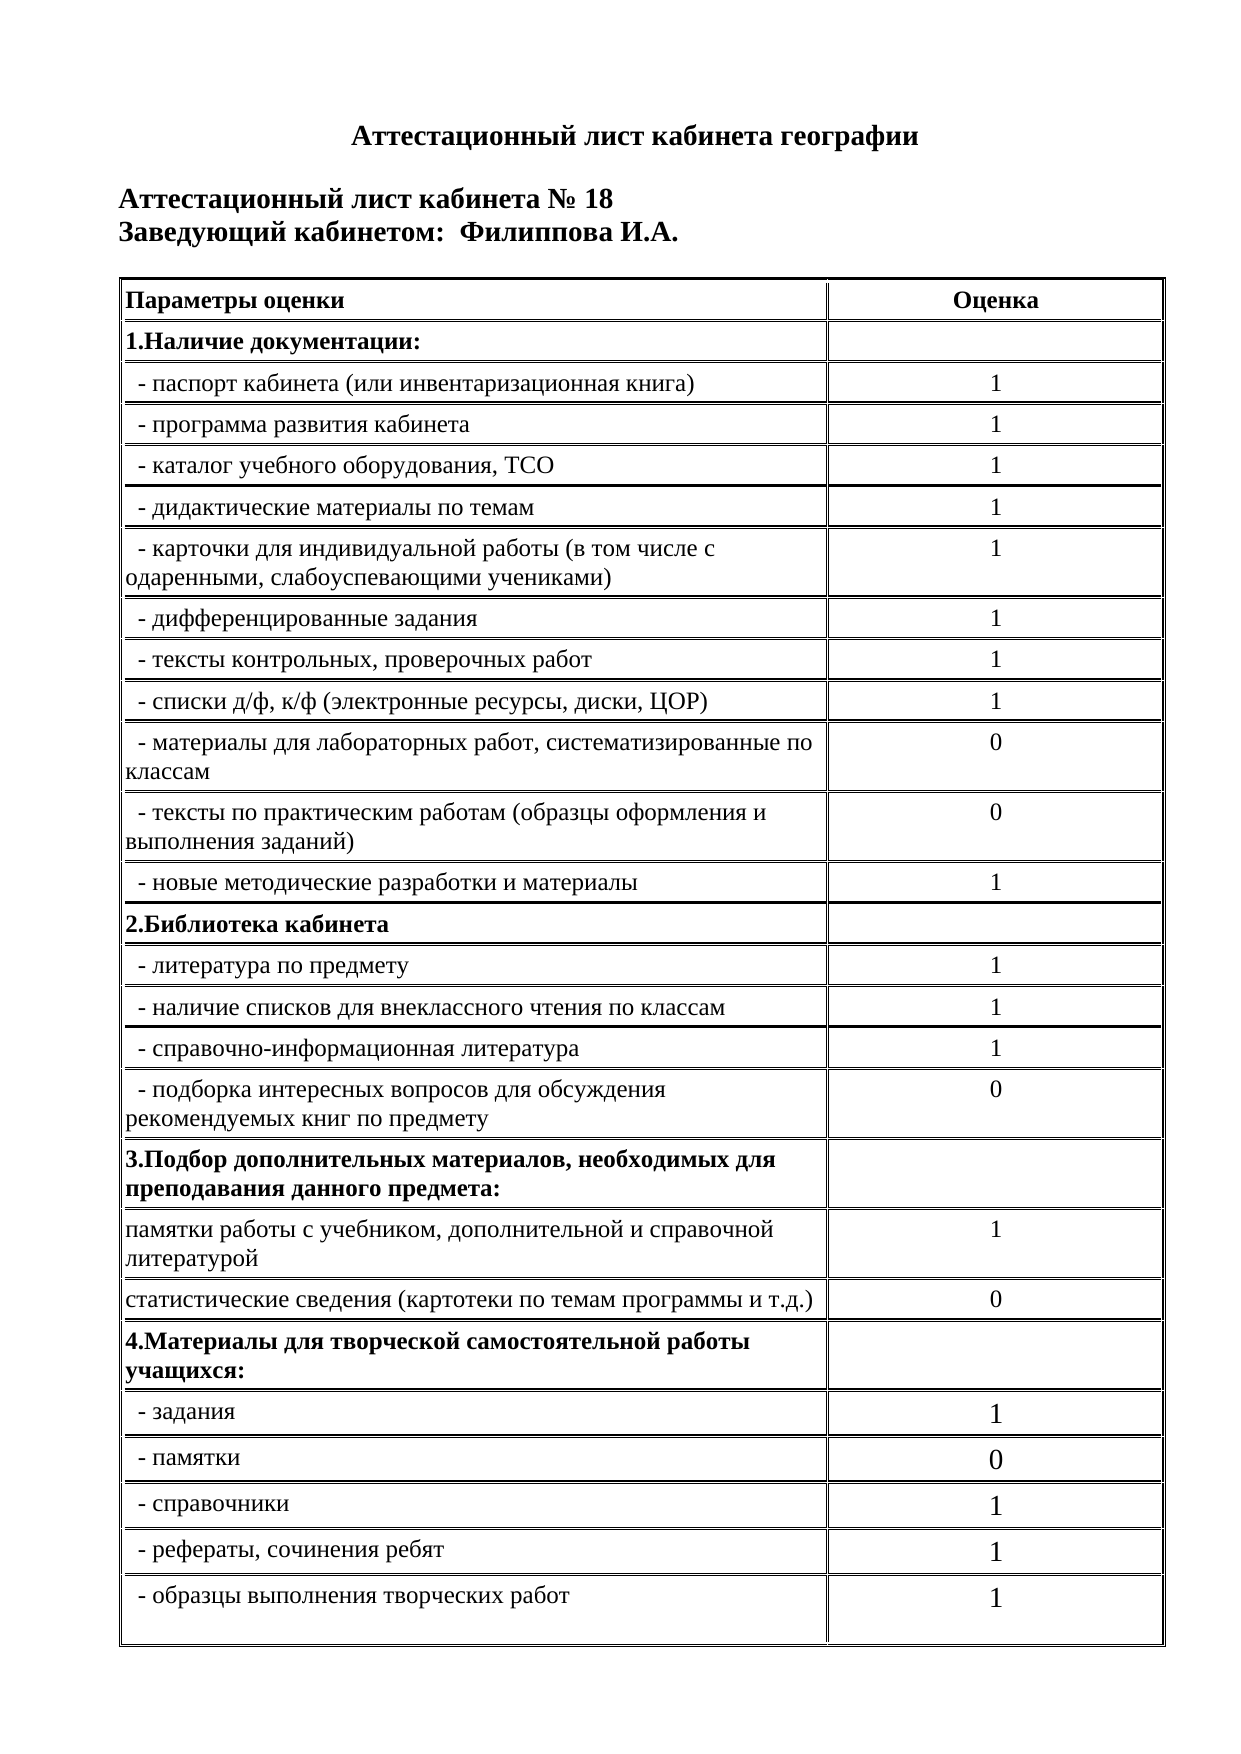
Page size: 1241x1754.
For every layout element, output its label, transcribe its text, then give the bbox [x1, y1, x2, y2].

table_cell 1 [829, 484, 1162, 525]
table_cell статистические сведения (картотеки по темам программы и т.д.) [120, 1277, 827, 1318]
table_cell [829, 319, 1163, 360]
table_cell - наличие списков для внеклассного чтения по классам [120, 984, 827, 1025]
table_cell - задания [122, 1388, 826, 1434]
table_cell 1.Наличие документации: [122, 319, 826, 360]
table_cell 1 [829, 1025, 1162, 1066]
table_cell 3.Подбор дополнительных материалов, необходимых для преподавания данного предмета: [122, 1136, 826, 1207]
table_cell [829, 901, 1162, 942]
table_cell - дидактические материалы по темам [122, 484, 826, 525]
table_cell 1 [828, 984, 1164, 1025]
table_cell - справочно-информационная литература [122, 1025, 826, 1066]
table_cell 1 [829, 401, 1163, 442]
table_cell 4.Материалы для творческой самостоятельной работы учащихся: [122, 1318, 826, 1388]
table_cell 1 [828, 637, 1164, 678]
table_cell 1 [829, 595, 1163, 637]
table_cell 1 [829, 525, 1163, 595]
table_cell 2.Библиотека кабинета [122, 901, 826, 942]
table_cell 0 [829, 719, 1163, 789]
table_cell - образцы выполнения творческих работ [120, 1573, 827, 1643]
table_cell 1 [828, 1573, 1164, 1643]
table_cell - дифференцированные задания [122, 595, 826, 637]
table_cell - программа развития кабинета [122, 401, 826, 442]
text Аттестационный лист кабинета географии [118, 118, 1152, 152]
table_cell [829, 1318, 1163, 1388]
table_cell - литература по предмету [122, 942, 826, 984]
table_cell - памятки [122, 1434, 826, 1480]
table_cell - новые методические разработки и материалы [122, 860, 826, 901]
table_cell 0 [829, 790, 1163, 859]
table_cell - подборка интересных вопросов для обсуждения рекомендуемых книг по предмету [122, 1066, 826, 1136]
table_cell 0 [829, 1066, 1163, 1136]
table_cell - каталог учебного оборудования, ТСО [122, 443, 826, 484]
table_header Оценка [828, 280, 1162, 318]
table_cell памятки работы с учебником, дополнительной и справочной литературой [120, 1207, 827, 1277]
table_cell 0 [828, 1277, 1164, 1318]
table_cell [829, 1136, 1163, 1207]
table_cell 1 [829, 443, 1163, 484]
table_cell - справочники [122, 1480, 826, 1527]
table_cell - рефераты, сочинения ребят [120, 1527, 827, 1573]
table_cell - карточки для индивидуальной работы (в том числе с одаренными, слабоуспевающими учениками) [122, 525, 826, 595]
table_cell 1 [829, 1480, 1163, 1527]
table_header Параметры оценки [122, 280, 827, 318]
table_cell 1 [829, 678, 1163, 719]
table_cell 1 [829, 1388, 1163, 1434]
table_cell - тексты по практическим работам (образцы оформления и выполнения заданий) [122, 790, 826, 859]
table_cell 1 [828, 1527, 1164, 1573]
table_cell - списки д/ф, к/ф (электронные ресурсы, диски, ЦОР) [122, 678, 826, 719]
table_cell 0 [829, 1434, 1163, 1480]
table_cell - материалы для лабораторных работ, систематизированные по классам [122, 719, 826, 789]
table_cell 1 [828, 1207, 1164, 1277]
table_cell 1 [828, 360, 1164, 401]
table_cell 1 [829, 860, 1163, 901]
text Аттестационный лист кабинета № 18 Заведующий кабинетом: Филиппова И.А. [118, 181, 1152, 248]
table_cell 1 [829, 942, 1163, 984]
table_cell - паспорт кабинета (или инвентаризационная книга) [120, 360, 827, 401]
table_cell - тексты контрольных, проверочных работ [120, 637, 827, 678]
